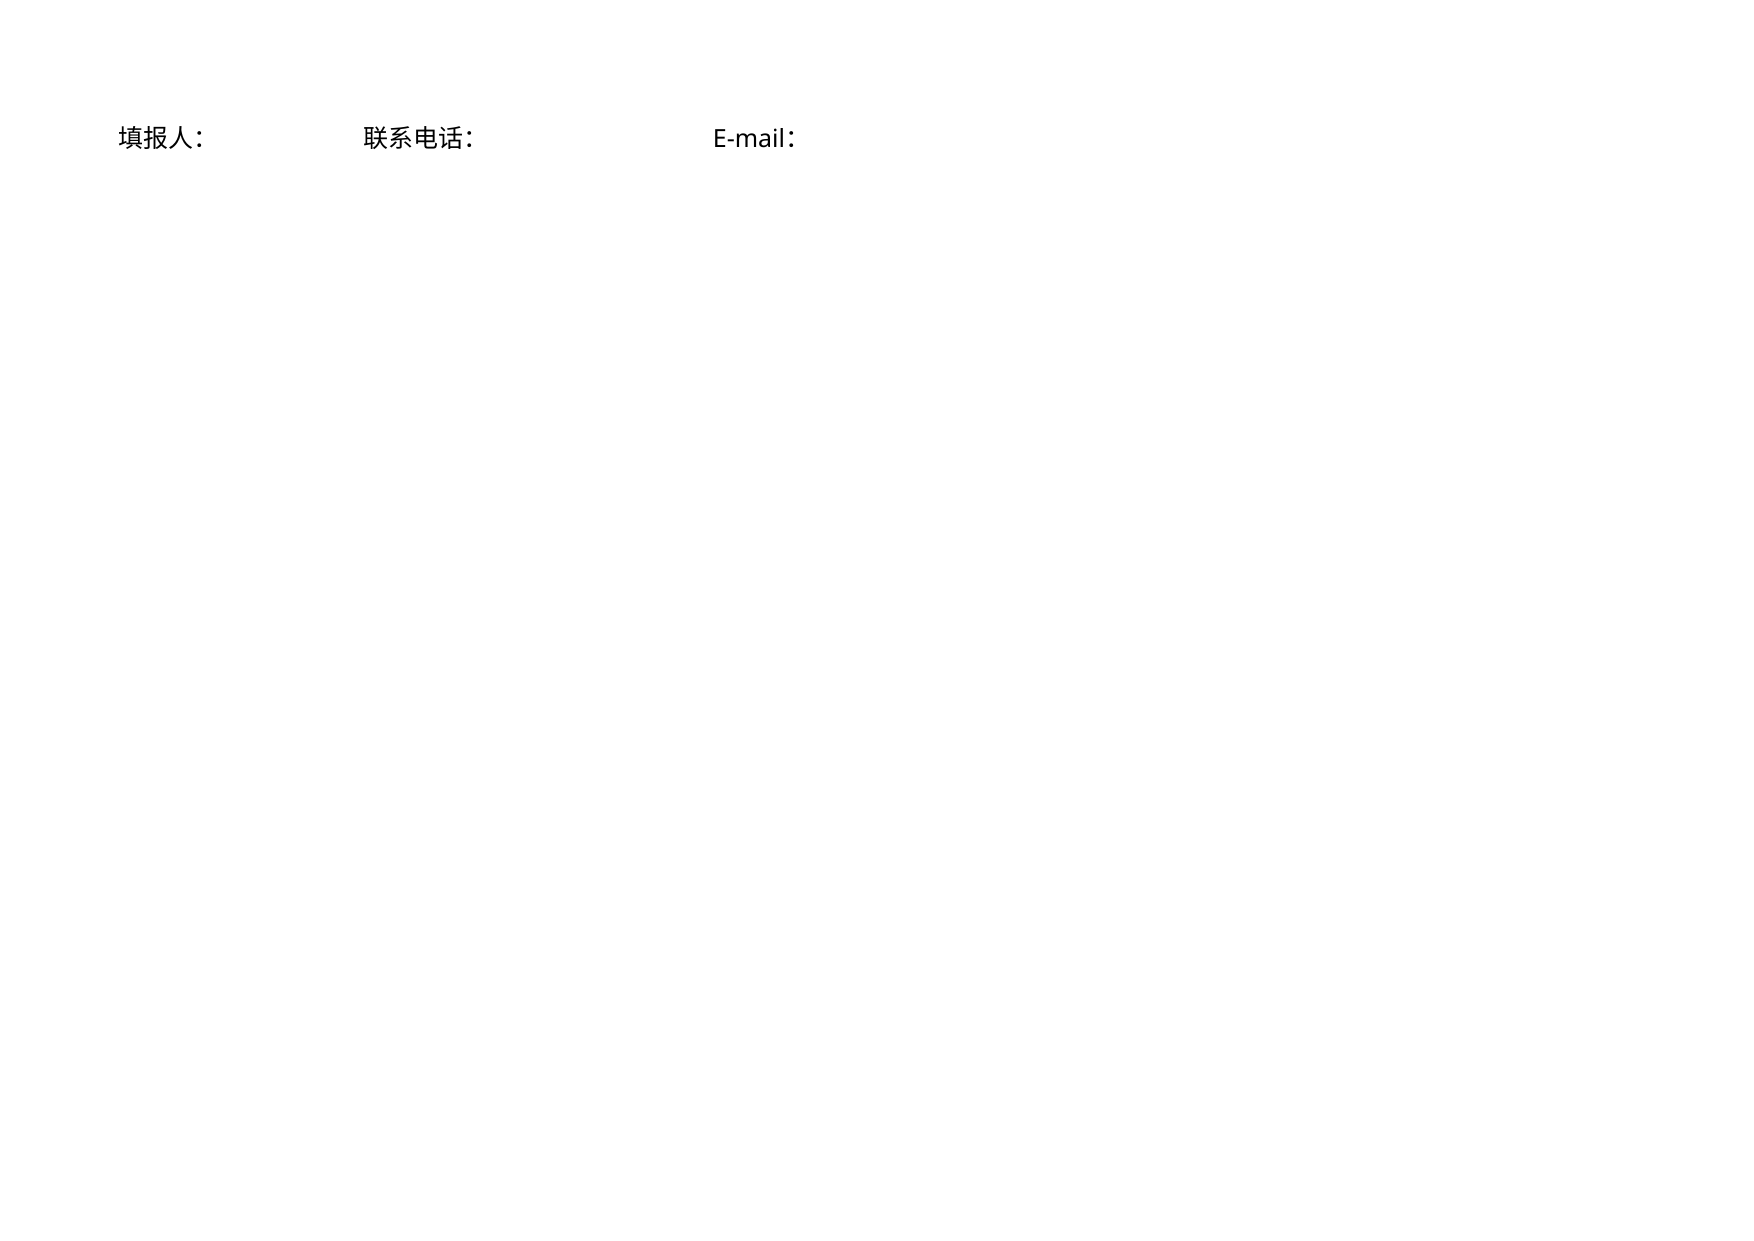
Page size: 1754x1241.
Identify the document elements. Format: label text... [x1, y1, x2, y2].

text 填报人： 联系电话： E-mail： [118, 118, 1636, 154]
